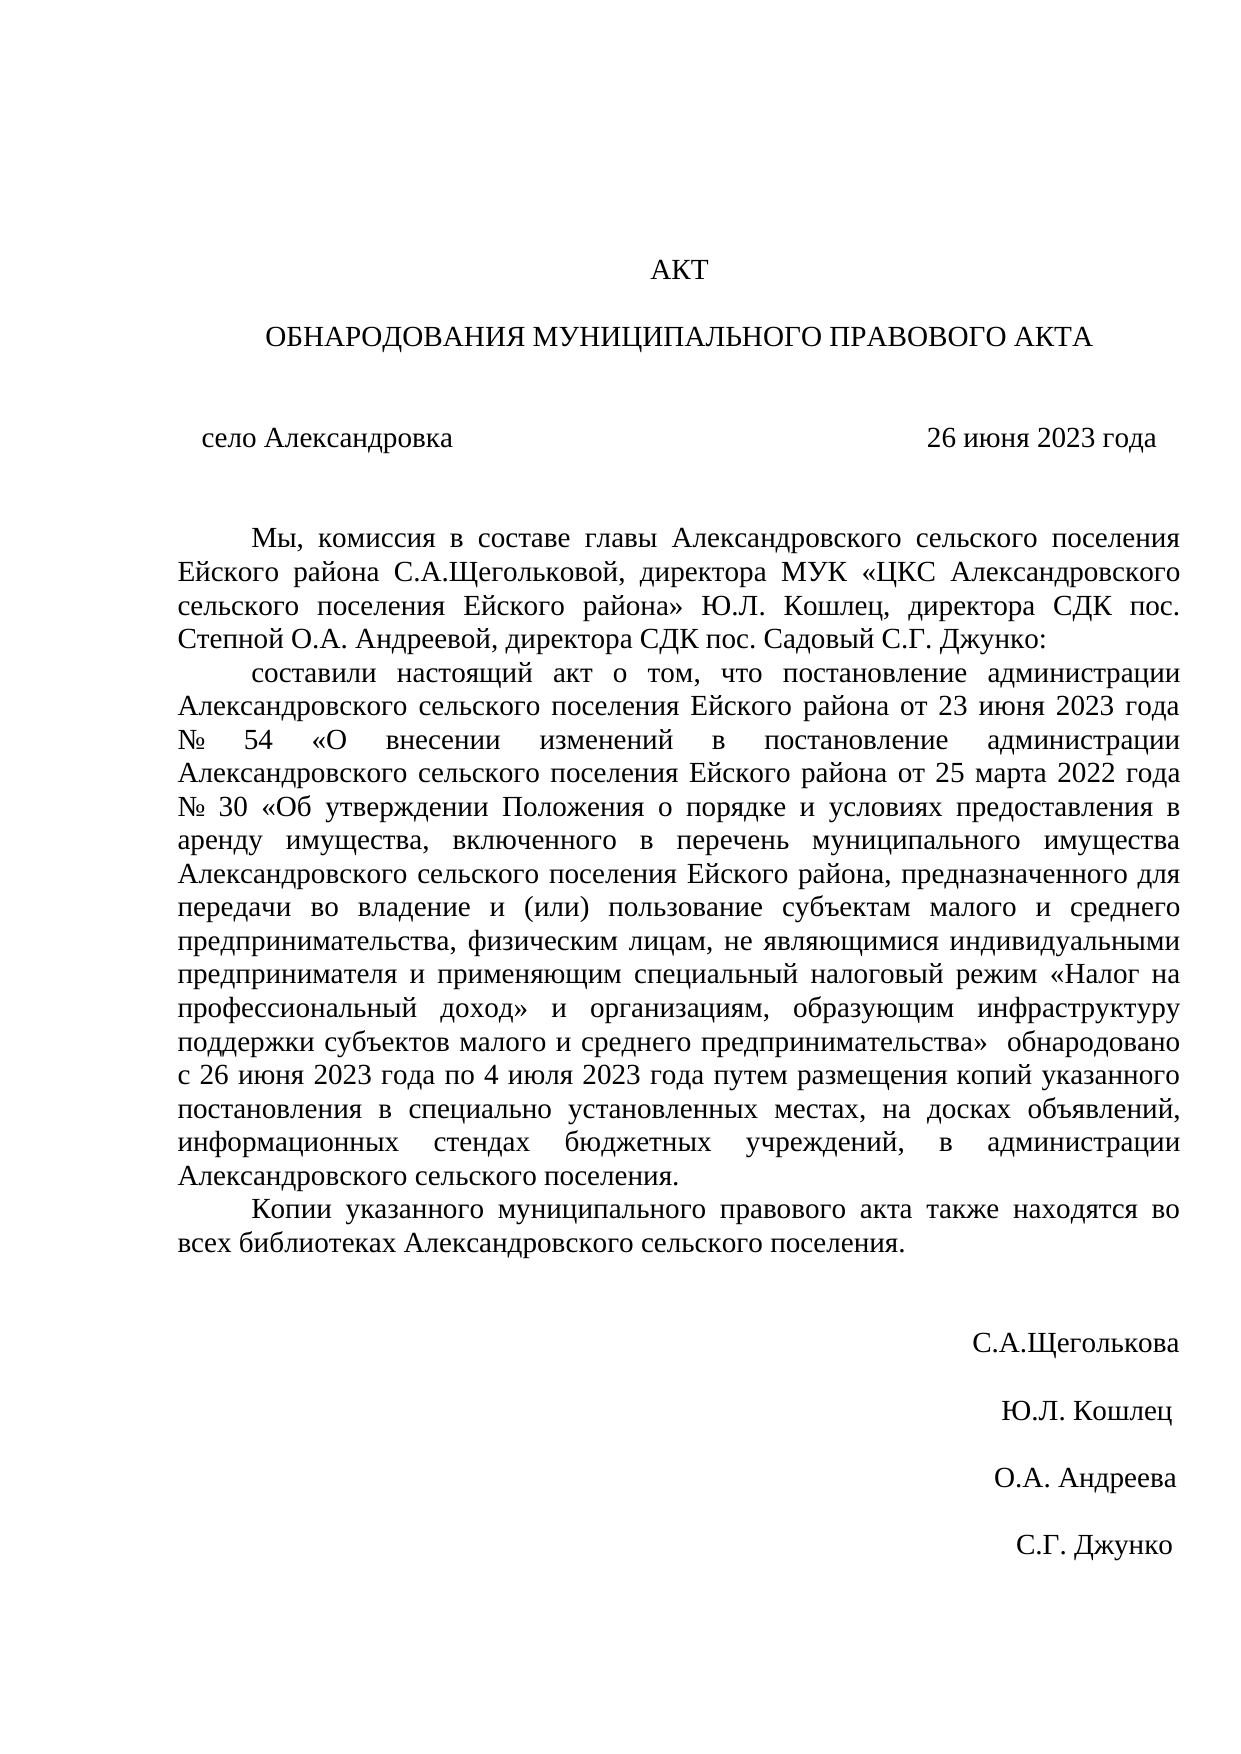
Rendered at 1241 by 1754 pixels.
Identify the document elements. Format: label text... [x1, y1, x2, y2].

text Мы, комиссия в составе главы Александровского сельского поселения Ейского района С.А.Щегольковой, директора МУК «ЦКС Александровского сельского поселения Ейского района» Ю.Л. Кошлец, директора СДК пос. Степной О.А. Андреевой, директора СДК пос. Садовый С.Г. Джунко: [177, 521, 1181, 655]
text ОБНАРОДОВАНИЯ МУНИЦИПАЛЬНОГО ПРАВОВОГО АКТА [177, 319, 1181, 353]
text составили настоящий акт о том, что постановление администрации Александровского сельского поселения Ейского района от 23 июня 2023 года № 54 «О внесении изменений в постановление администрации Александровского сельского поселения Ейского района от 25 марта 2022 года № 30 «Об утверждении Положения о порядке и условиях предоставления в аренду имущества, включенного в перечень муниципального имущества Александровского сельского поселения Ейского района, предназначенного для передачи во владение и (или) пользование субъектам малого и среднего предпринимательства, физическим лицам, не являющимися индивидуальными предпринимателя и применяющим специальный налоговый режим «Налог на профессиональный доход» и организациям, образующим инфраструктуру поддержки субъектов малого и среднего предпринимательства» обнародовано с 26 июня 2023 года по 4 июля 2023 года путем размещения копий указанного постановления в специально установленных местах, на досках объявлений, информационных стендах бюджетных учреждений, в администрации Александровского сельского поселения. [177, 655, 1181, 1191]
text С.А.Щеголькова [177, 1326, 1181, 1359]
text С.Г. Джунко [177, 1527, 1181, 1560]
text О.А. Андреева [177, 1460, 1181, 1493]
text Ю.Л. Кошлец [177, 1393, 1181, 1426]
text Копии указанного муниципального правового акта также находятся во всех библиотеках Александровского сельского поселения. [177, 1191, 1181, 1258]
text АКТ [177, 252, 1181, 286]
text село Александровка 26 июня 2023 года [177, 420, 1181, 453]
